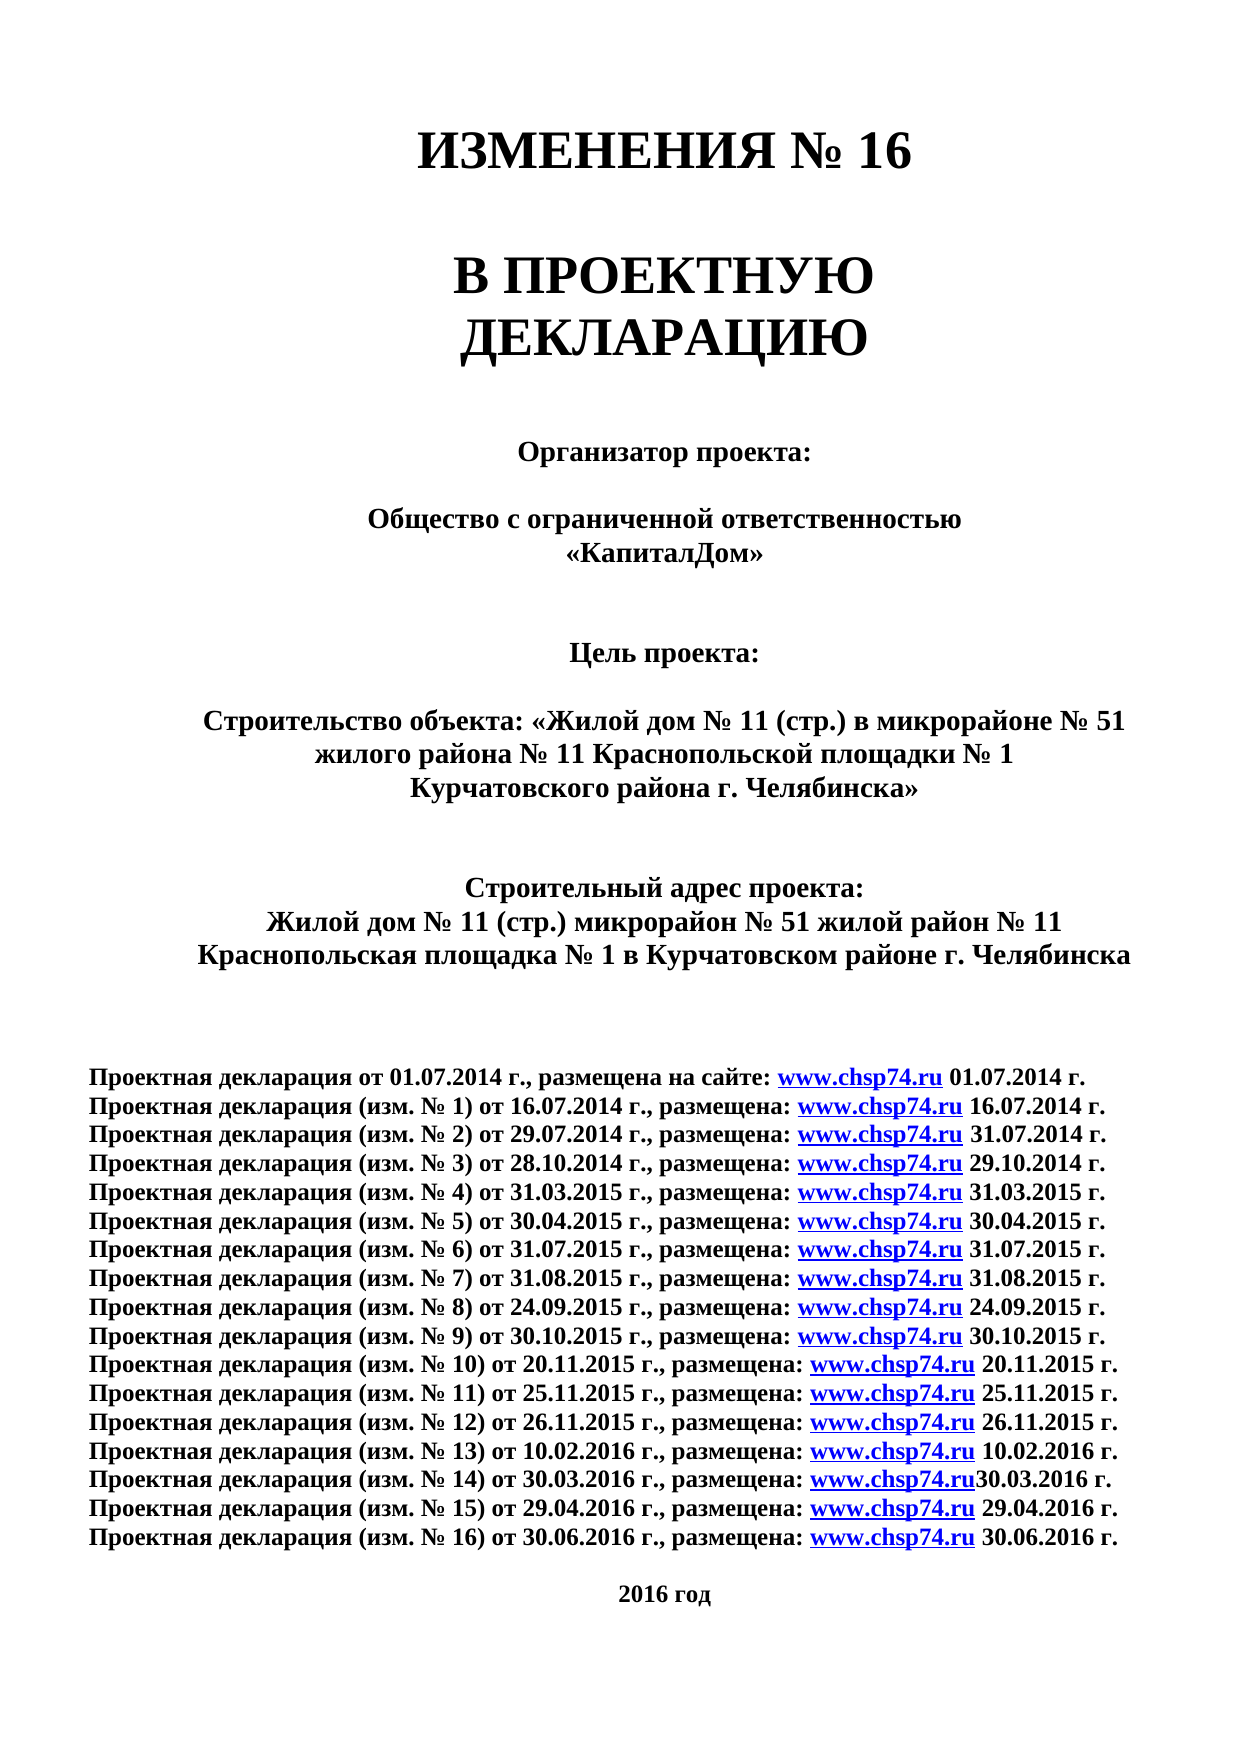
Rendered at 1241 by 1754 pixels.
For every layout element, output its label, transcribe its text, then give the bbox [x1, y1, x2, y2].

text Проектная декларация (изм. № 4) от 31.03.2015 г., размещена: www.chsp74.ru 31.03.2015 г. [88, 1177, 1152, 1206]
text Проектная декларация (изм. № 1) от 16.07.2014 г., размещена: www.chsp74.ru 16.07.2014 г. [88, 1091, 1152, 1119]
text Проектная декларация (изм. № 9) от 30.10.2015 г., размещена: www.chsp74.ru 30.10.2015 г. [88, 1321, 1152, 1349]
text Организатор проекта: [177, 434, 1152, 468]
text Строительство объекта: «Жилой дом № 11 (стр.) в микрорайоне № 51 [177, 703, 1152, 736]
text Строительный адрес проекта: [177, 870, 1152, 904]
text Проектная декларация (изм. № 15) от 29.04.2016 г., размещена: www.chsp74.ru 29.04.2016 г. [88, 1493, 1152, 1522]
text 2016 год [177, 1579, 1152, 1608]
text Проектная декларация (изм. № 5) от 30.04.2015 г., размещена: www.chsp74.ru 30.04.2015 г. [88, 1206, 1152, 1234]
text Проектная декларация (изм. № 16) от 30.06.2016 г., размещена: www.chsp74.ru 30.06.2016 г. [88, 1522, 1152, 1551]
text Проектная декларация (изм. № 2) от 29.07.2014 г., размещена: www.chsp74.ru 31.07.2014 г. [88, 1119, 1152, 1148]
text Проектная декларация (изм. № 13) от 10.02.2016 г., размещена: www.chsp74.ru 10.02.2016 г. [88, 1436, 1152, 1464]
text Проектная декларация (изм. № 8) от 24.09.2015 г., размещена: www.chsp74.ru 24.09.2015 г. [88, 1292, 1152, 1321]
text Проектная декларация (изм. № 14) от 30.03.2016 г., размещена: www.chsp74.ru30.03.2016 г. [88, 1464, 1152, 1493]
text Проектная декларация (изм. № 12) от 26.11.2015 г., размещена: www.chsp74.ru 26.11.2015 г. [88, 1407, 1152, 1436]
text Курчатовского района г. Челябинска» [177, 770, 1152, 803]
text Проектная декларация от 01.07.2014 г., размещена на сайте: www.chsp74.ru 01.07.2014 г. [88, 1062, 1152, 1091]
text «КапиталДом» [177, 535, 1152, 568]
text Общество с ограниченной ответственностью [177, 501, 1152, 535]
text жилого района № 11 Краснопольской площадки № 1 [177, 736, 1152, 770]
text Жилой дом № 11 (стр.) микрорайон № 51 жилой район № 11 [177, 904, 1152, 937]
text Проектная декларация (изм. № 10) от 20.11.2015 г., размещена: www.chsp74.ru 20.11.2015 г. [88, 1349, 1152, 1378]
text Краснопольская площадка № 1 в Курчатовском районе г. Челябинска [177, 937, 1152, 971]
text Проектная декларация (изм. № 11) от 25.11.2015 г., размещена: www.chsp74.ru 25.11.2015 г. [88, 1378, 1152, 1407]
text ДЕКЛАРАЦИЮ [177, 305, 1152, 367]
text Проектная декларация (изм. № 6) от 31.07.2015 г., размещена: www.chsp74.ru 31.07.2015 г. [88, 1234, 1152, 1263]
text Проектная декларация (изм. № 3) от 28.10.2014 г., размещена: www.chsp74.ru 29.10.2014 г. [88, 1148, 1152, 1177]
text ИЗМЕНЕНИЯ № 16 [177, 118, 1152, 180]
text В ПРОЕКТНУЮ [177, 243, 1152, 305]
text Проектная декларация (изм. № 7) от 31.08.2015 г., размещена: www.chsp74.ru 31.08.2015 г. [88, 1263, 1152, 1292]
text Цель проекта: [177, 636, 1152, 669]
